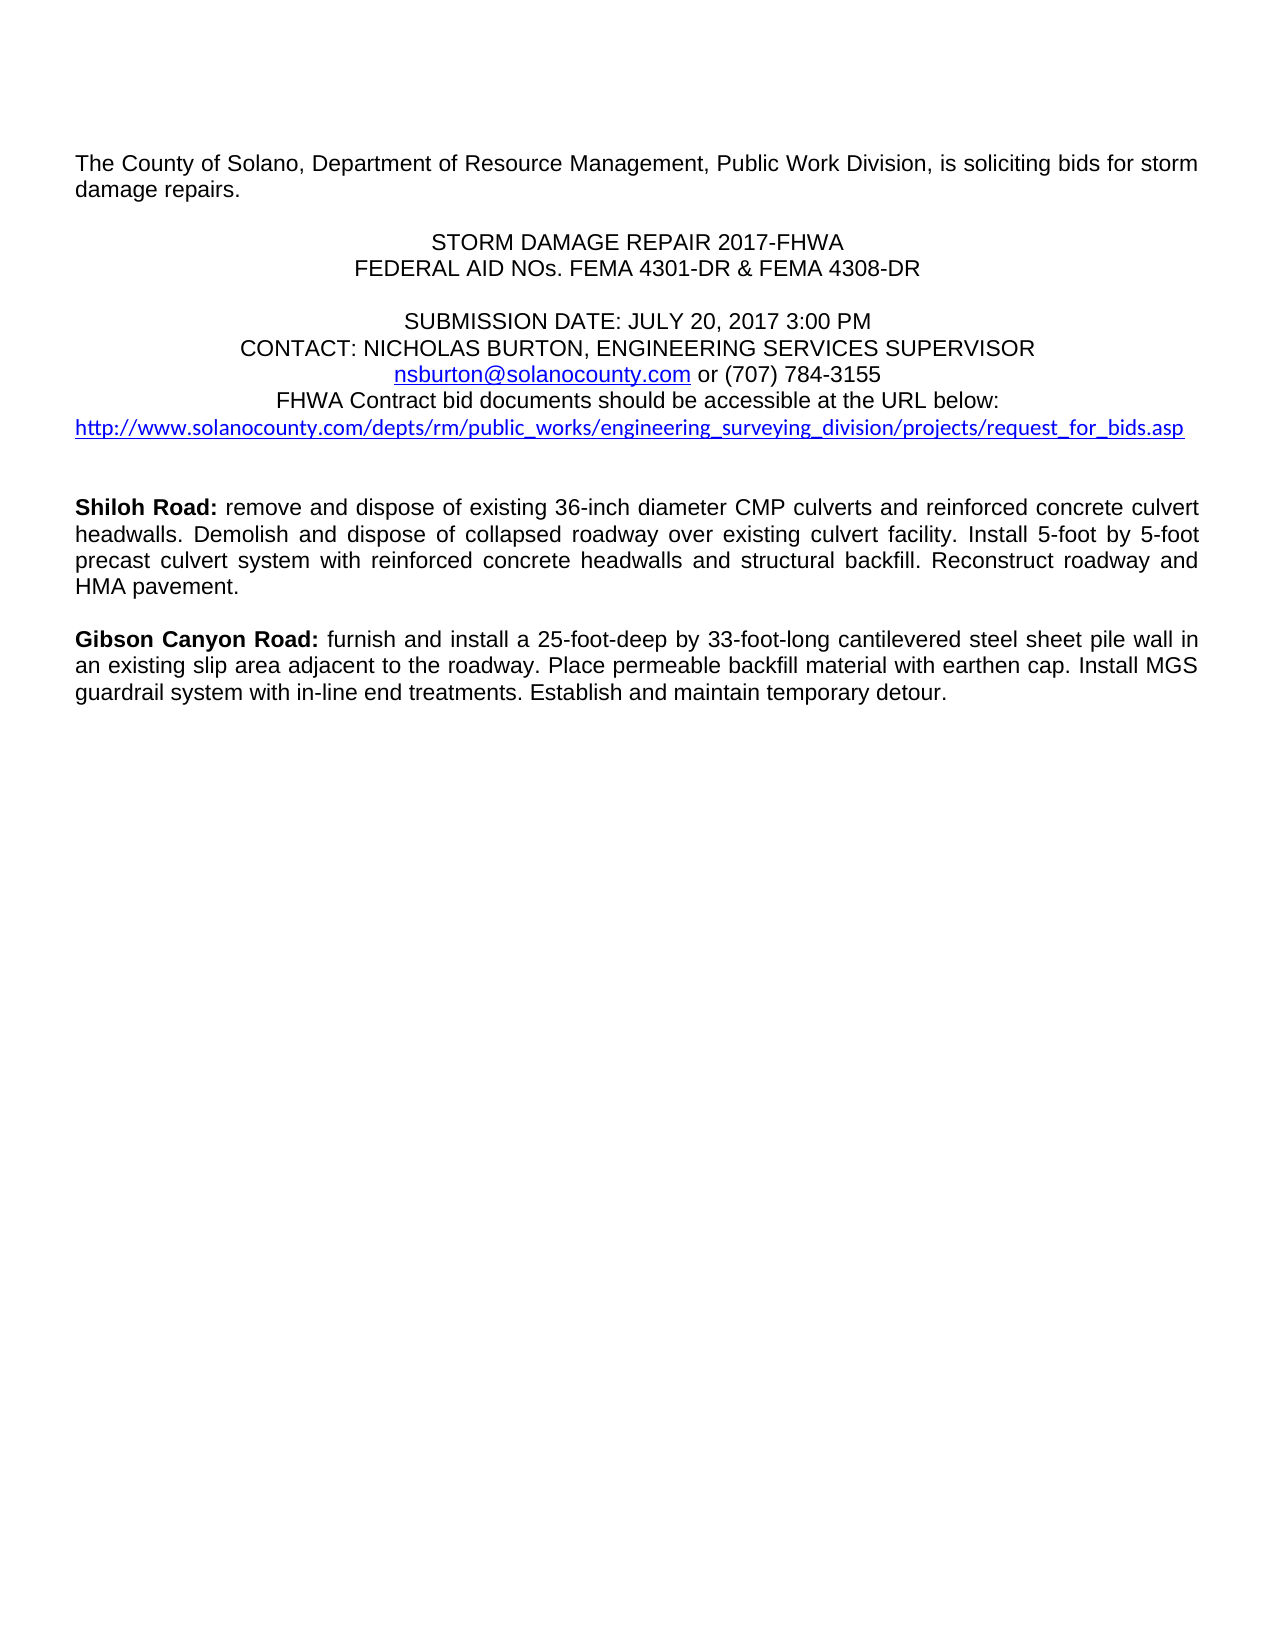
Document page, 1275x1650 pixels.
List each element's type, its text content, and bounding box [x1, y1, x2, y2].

text Gibson Canyon Road: furnish and install a 25-foot-deep by 33-foot-long cantilevered steel sheet pile wall in an existing slip area adjacent to the roadway. Place permeable backfill material with earthen cap. Install MGS guardrail system with in-line end treatments. Establish and maintain temporary detour. [75, 626, 1200, 705]
text CONTACT: NICHOLAS BURTON, ENGINEERING SERVICES SUPERVISOR [75, 334, 1200, 361]
text Shiloh Road: remove and dispose of existing 36-inch diameter CMP culverts and reinforced concrete culvert headwalls. Demolish and dispose of collapsed roadway over existing culvert facility. Install 5-foot by 5-foot precast culvert system with reinforced concrete headwalls and structural backfill. Reconstruct roadway and HMA pavement. [75, 494, 1200, 600]
text SUBMISSION DATE: JULY 20, 2017 3:00 PM [75, 308, 1200, 334]
text FHWA Contract bid documents should be accessible at the URL below: [75, 387, 1200, 413]
text http://www.solanocounty.com/depts/rm/public_works/engineering_surveying_division/projects/request_for_bids.asp [75, 413, 1200, 442]
text The County of Solano, Department of Resource Management, Public Work Division, is soliciting bids for storm damage repairs. [75, 150, 1200, 203]
text FEDERAL AID NOs. FEMA 4301-DR & FEMA 4308-DR [75, 255, 1200, 282]
text STORM DAMAGE REPAIR 2017-FHWA [75, 229, 1200, 255]
text nsburton@solanocounty.com or (707) 784-3155 [75, 361, 1200, 387]
